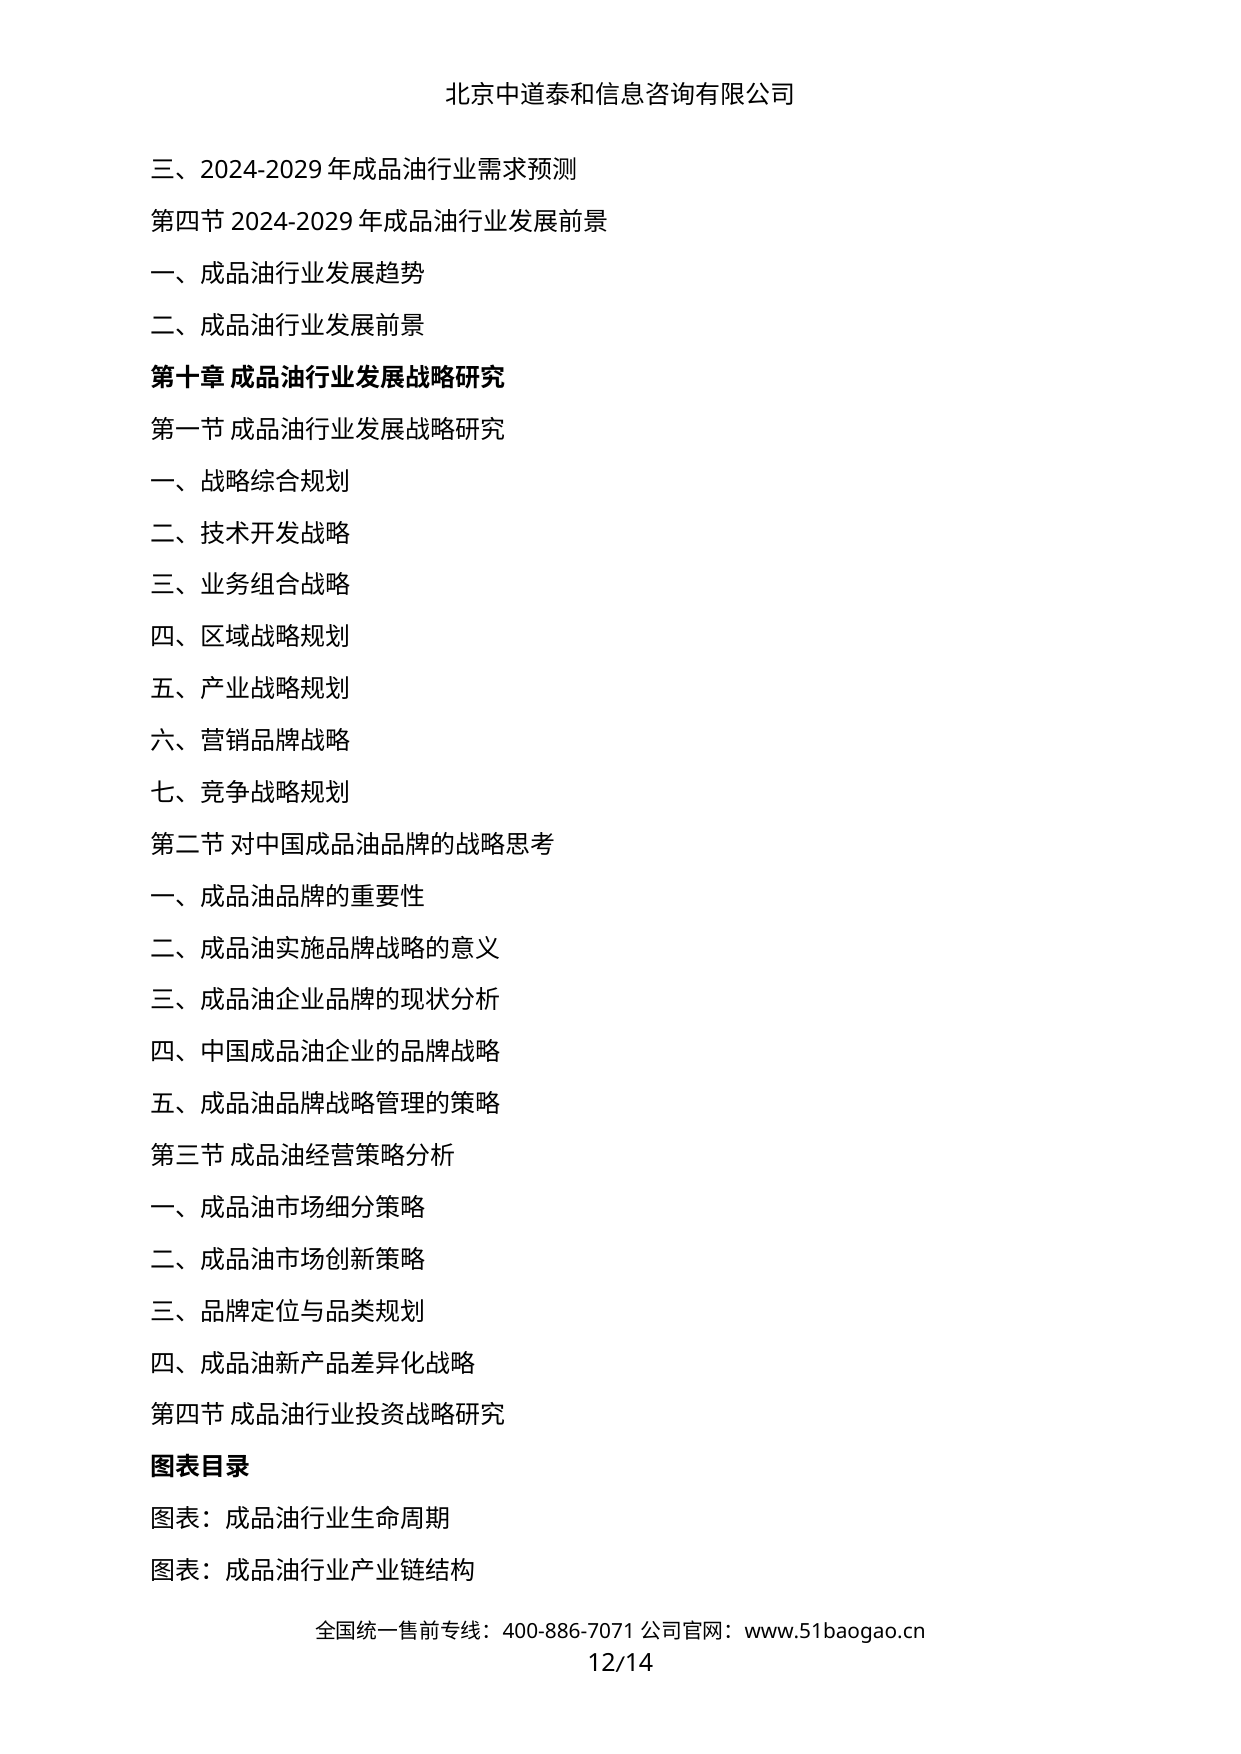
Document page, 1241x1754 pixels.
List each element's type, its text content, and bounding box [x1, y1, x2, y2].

text 二、技术开发战略 [150, 513, 1090, 549]
text 二、成品油市场创新策略 [150, 1239, 1090, 1276]
text 三、业务组合战略 [150, 565, 1090, 601]
text 第三节 成品油经营策略分析 [150, 1136, 1090, 1172]
text 五、成品油品牌战略管理的策略 [150, 1084, 1090, 1120]
text 六、营销品牌战略 [150, 721, 1090, 757]
text 一、成品油品牌的重要性 [150, 876, 1090, 912]
text 一、成品油行业发展趋势 [150, 254, 1090, 290]
text 第二节 对中国成品油品牌的战略思考 [150, 824, 1090, 861]
text 四、中国成品油企业的品牌战略 [150, 1032, 1090, 1068]
text 图表：成品油行业生命周期 [150, 1499, 1090, 1535]
text 第一节 成品油行业发展战略研究 [150, 409, 1090, 446]
text 第四节 成品油行业投资战略研究 [150, 1395, 1090, 1431]
text 三、2024-2029年成品油行业需求预测 [150, 150, 1090, 186]
text 二、成品油实施品牌战略的意义 [150, 928, 1090, 964]
text 五、产业战略规划 [150, 669, 1090, 705]
text 第十章 成品油行业发展战略研究 [150, 357, 1090, 394]
text 三、成品油企业品牌的现状分析 [150, 980, 1090, 1016]
text 一、成品油市场细分策略 [150, 1187, 1090, 1224]
text 四、区域战略规划 [150, 617, 1090, 653]
text 二、成品油行业发展前景 [150, 306, 1090, 342]
text 一、战略综合规划 [150, 461, 1090, 497]
text 图表目录 [150, 1447, 1090, 1483]
text 四、成品油新产品差异化战略 [150, 1343, 1090, 1379]
text 图表：成品油行业产业链结构 [150, 1551, 1090, 1587]
text 三、品牌定位与品类规划 [150, 1291, 1090, 1327]
text 第四节 2024-2029年成品油行业发展前景 [150, 202, 1090, 238]
text 七、竞争战略规划 [150, 772, 1090, 809]
